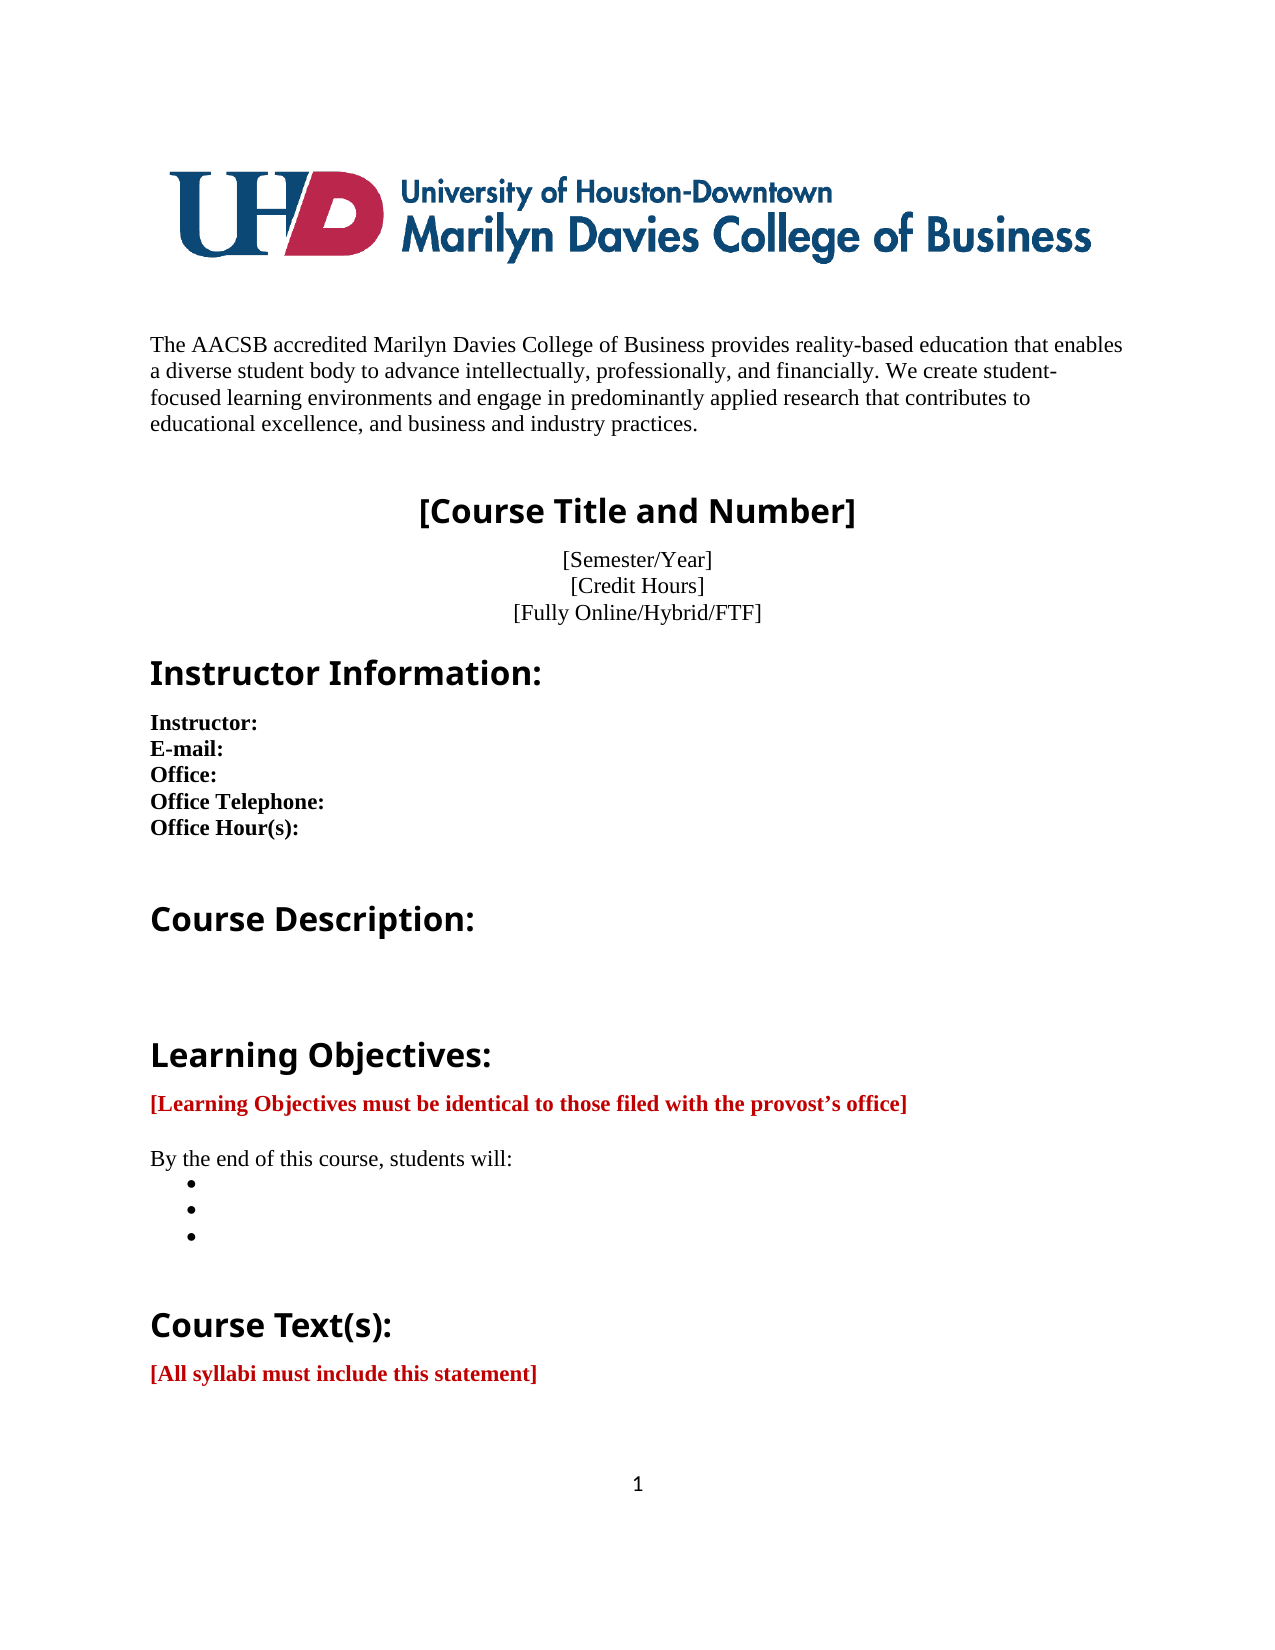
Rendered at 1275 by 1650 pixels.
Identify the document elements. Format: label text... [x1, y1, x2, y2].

subtitle Instructor Information: [150, 650, 1125, 696]
subtitle Course Description: [150, 896, 1125, 941]
text Instructor: [150, 709, 1125, 735]
text [Credit Hours] [150, 572, 1125, 599]
text The AACSB accredited Marilyn Davies College of Business provides reality-based education that enables a diverse student body to advance intellectually, professionally, and financially. We create student-focused learning environments and engage in predominantly applied research that contributes to educational excellence, and business and industry practices. [150, 331, 1125, 436]
text Office Telephone: [150, 788, 1125, 814]
title [Course Title and Number] [150, 488, 1125, 533]
subtitle Course Text(s): [150, 1301, 1125, 1347]
text [All syllabi must include this statement] [150, 1360, 1050, 1386]
text [Fully Online/Hybrid/FTF] [150, 599, 1125, 625]
text [Semester/Year] [150, 546, 1125, 572]
subtitle Learning Objectives: [150, 1032, 1125, 1077]
text Office Hour(s): [150, 814, 1125, 840]
text [Learning Objectives must be identical to those filed with the provost’s office] [150, 1090, 1050, 1117]
text E-mail: [150, 735, 1125, 761]
text Office: [150, 761, 1125, 788]
picture [150, 150, 1125, 291]
text By the end of this course, students will: [150, 1144, 1125, 1171]
